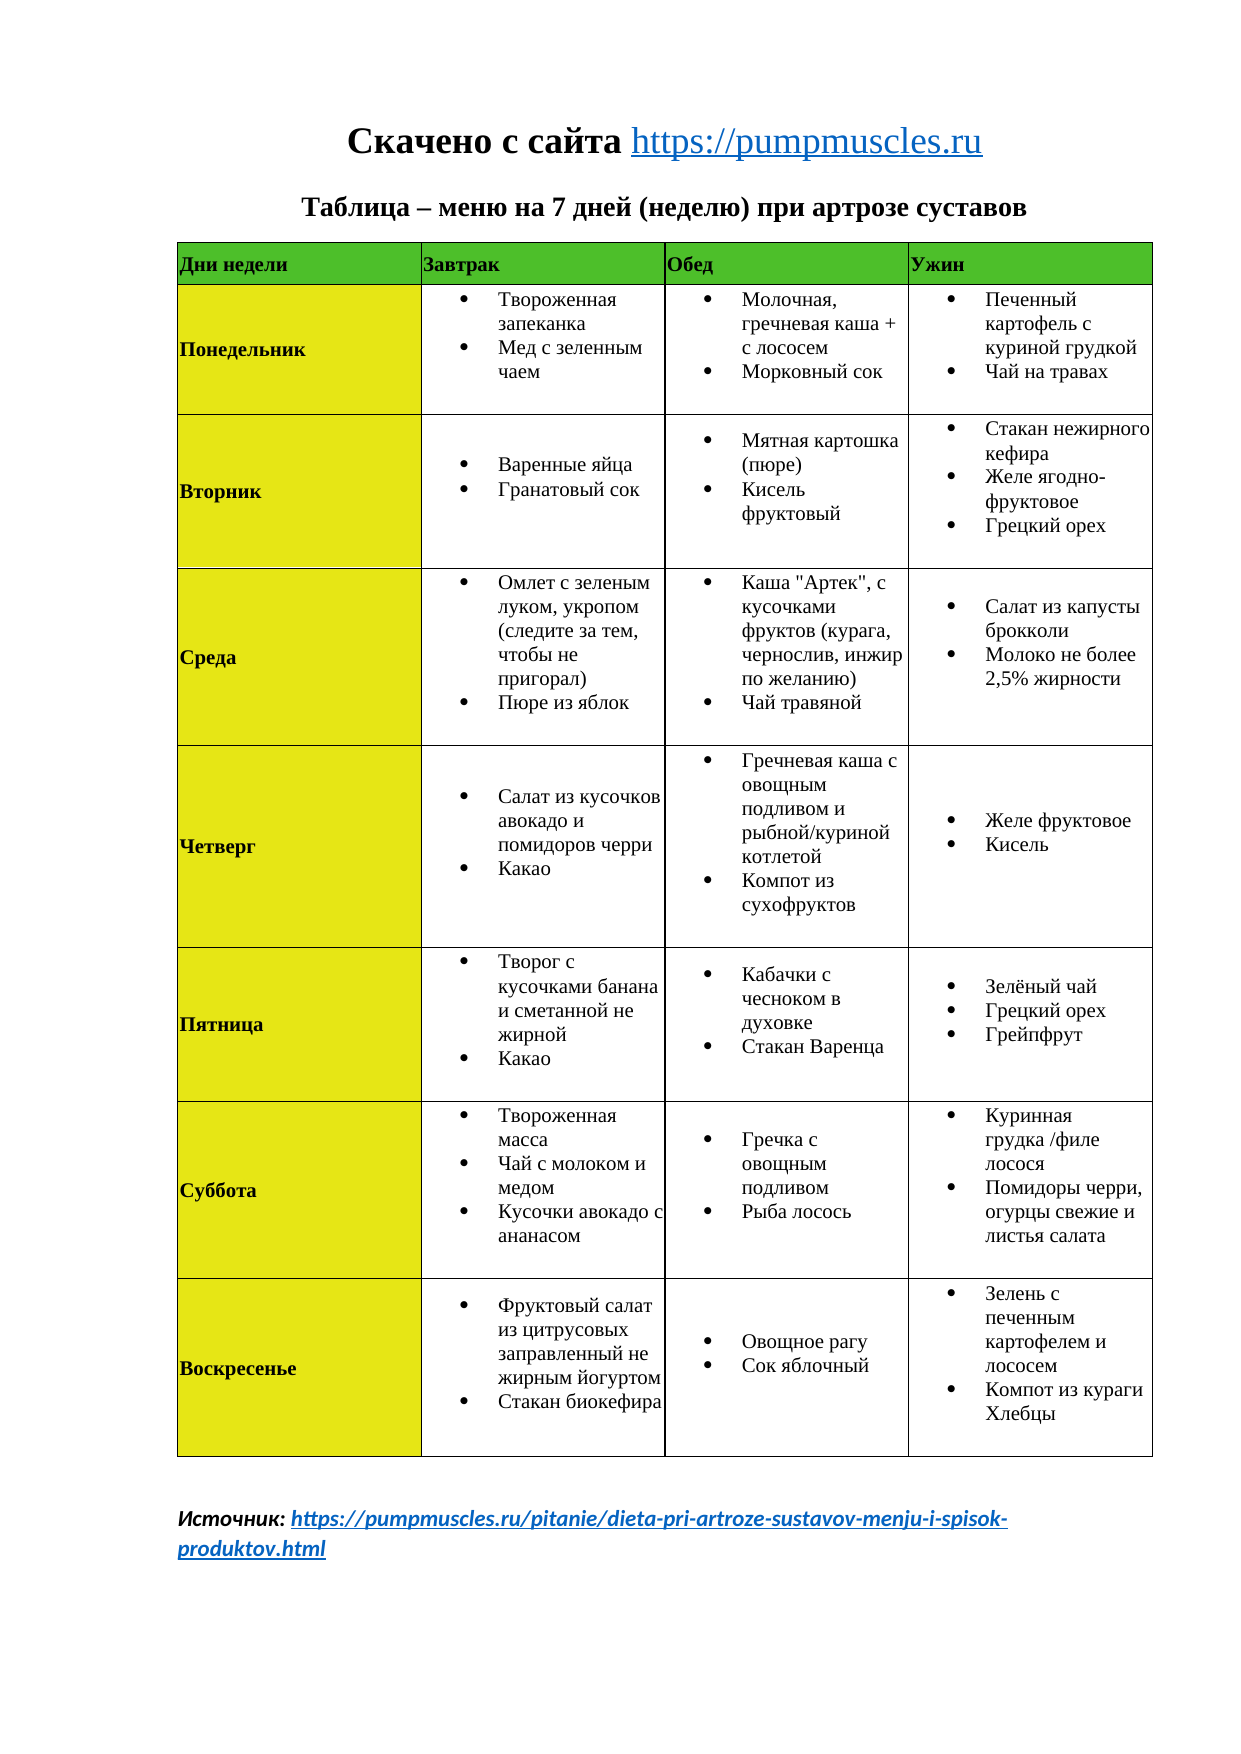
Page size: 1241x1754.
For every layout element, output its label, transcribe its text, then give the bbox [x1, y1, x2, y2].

table_cell Варенные яйца Гранатовый сок [422, 415, 664, 567]
table_cell Омлет с зеленым луком, укропом (следите за тем, чтобы не пригорал) Пюре из яблок [422, 569, 664, 745]
table_cell Вторник [178, 415, 421, 567]
table_cell Пятница [178, 948, 421, 1101]
table_cell Среда [178, 569, 421, 745]
table_cell Каша "Артек", с кусочками фруктов (курага, чернослив, инжир по желанию) Чай травяной [666, 569, 908, 745]
table_cell Суббота [178, 1102, 421, 1278]
table_cell Куринная грудка /филе лосося Помидоры черри, огурцы свежие и листья салата [909, 1102, 1152, 1278]
table_cell Фруктовый салат из цитрусовых заправленный не жирным йогуртом Стакан биокефира [422, 1279, 664, 1456]
text Скачено с сайта https://pumpmuscles.ru [177, 118, 1152, 161]
table_cell Гречневая каша с овощным подливом и рыбной/куриной котлетой Компот из сухофруктов [666, 746, 908, 947]
table_cell Гречка с овощным подливом Рыба лосось [666, 1102, 908, 1278]
table_header Ужин [909, 243, 1152, 284]
table_cell Стакан нежирного кефира Желе ягодно-фруктовое Грецкий орех [909, 415, 1152, 567]
text Источник: https://pumpmuscles.ru/pitanie/dieta-pri-artroze-sustavov-menju-i-spisok-produktov.html [177, 1504, 1152, 1562]
table_cell Зелень с печенным картофелем и лососем Компот из кураги Хлебцы [909, 1279, 1152, 1456]
table_header Завтрак [422, 243, 664, 284]
text Таблица – меню на 7 дней (неделю) при артрозе суставов [177, 190, 1152, 223]
table_cell Зелёный чай Грецкий орех Грейпфрут [909, 948, 1152, 1101]
table_cell Молочная, гречневая каша + с лососем Морковный сок [666, 285, 908, 414]
table_cell Салат из кусочков авокадо и помидоров черри Какао [422, 746, 664, 947]
table_cell Кабачки с чесноком в духовке Стакан Варенца [666, 948, 908, 1101]
table_header Дни недели [178, 243, 421, 284]
table_cell Четверг [178, 746, 421, 947]
table_cell Твороженная запеканка Мед с зеленным чаем [422, 285, 664, 414]
table_cell Мятная картошка (пюре) Кисель фруктовый [666, 415, 908, 567]
table_cell Желе фруктовое Кисель [909, 746, 1152, 947]
table_cell Печенный картофель с куриной грудкой Чай на травах [909, 285, 1152, 414]
table_cell Твороженная масса Чай с молоком и медом Кусочки авокадо с ананасом [422, 1102, 664, 1278]
table_cell Салат из капусты брокколи Молоко не более 2,5% жирности [909, 569, 1152, 745]
table_cell Понедельник [178, 285, 421, 414]
table_cell Овощное рагу Сок яблочный [666, 1279, 908, 1456]
table_cell Творог с кусочками банана и сметанной не жирной Какао [422, 948, 664, 1101]
table_cell Воскресенье [178, 1279, 421, 1456]
table_header Обед [666, 243, 908, 284]
